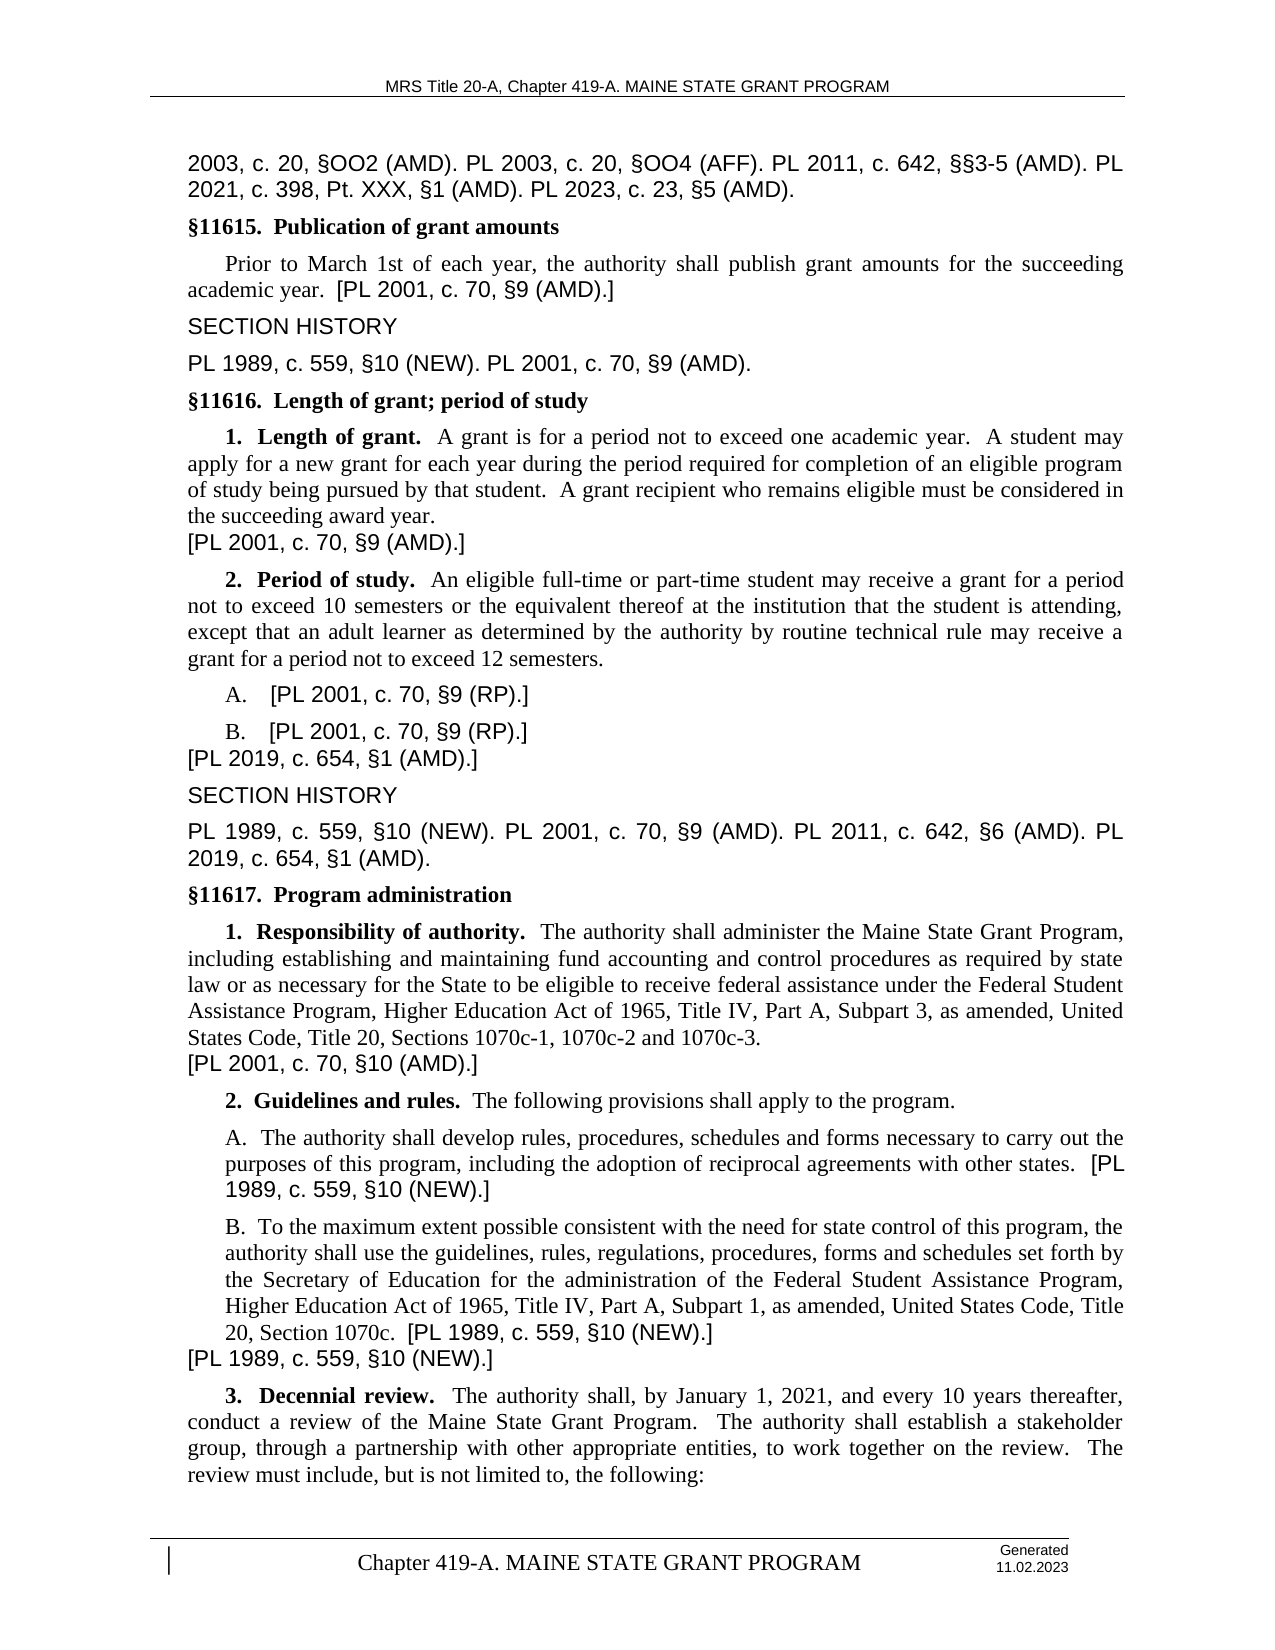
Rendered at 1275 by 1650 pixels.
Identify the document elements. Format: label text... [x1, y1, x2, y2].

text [187, 150, 1125, 203]
text A. [PL 2001, c. 70, §9 (RP).] [225, 681, 1125, 708]
text [PL 2001, c. 70, §9 (AMD).] [187, 529, 1125, 555]
text §11616. Length of grant; period of study [187, 387, 1125, 413]
text B. [PL 2001, c. 70, §9 (RP).] [225, 718, 1125, 745]
text [PL 1989, c. 559, §10 (NEW).] [187, 1345, 1125, 1371]
text 2. Period of study. An eligible full-time or part-time student may receive a grant for a period not to exceed 10 semesters or the equivalent thereof at the institution that the student is attending, except that an adult learner as determined by the authority by routine technical rule may receive a grant for a period not to exceed 12 semesters. [187, 566, 1125, 671]
text Prior to March 1st of each year, the authority shall publish grant amounts for the succeeding academic year. [PL 2001, c. 70, §9 (AMD).] [187, 250, 1125, 303]
text 2. Guidelines and rules. The following provisions shall apply to the program. [187, 1087, 1125, 1113]
text [PL 2001, c. 70, §10 (AMD).] [187, 1050, 1125, 1076]
text 1. Responsibility of authority. The authority shall administer the Maine State Grant Program, including establishing and maintaining fund accounting and control procedures as required by state law or as necessary for the State to be eligible to receive federal assistance under the Federal Student Assistance Program, Higher Education Act of 1965, Title IV, Part A, Subpart 3, as amended, United States Code, Title 20, Sections 1070c-1, 1070c-2 and 1070c-3. [187, 918, 1125, 1050]
text A. The authority shall develop rules, procedures, schedules and forms necessary to carry out the purposes of this program, including the adoption of reciprocal agreements with other states. [PL 1989, c. 559, §10 (NEW).] [225, 1123, 1125, 1203]
text §11615. Publication of grant amounts [187, 213, 1125, 239]
text SECTION HISTORY [187, 782, 1125, 808]
text §11617. Program administration [187, 881, 1125, 908]
text PL 1989, c. 559, §10 (NEW). PL 2001, c. 70, §9 (AMD). PL 2011, c. 642, §6 (AMD). PL 2019, c. 654, §1 (AMD). [187, 818, 1125, 871]
text [PL 2019, c. 654, §1 (AMD).] [187, 745, 1125, 771]
text SECTION HISTORY [187, 313, 1125, 339]
text PL 1989, c. 559, §10 (NEW). PL 2001, c. 70, §9 (AMD). [187, 350, 1125, 376]
text B. To the maximum extent possible consistent with the need for state control of this program, the authority shall use the guidelines, rules, regulations, procedures, forms and schedules set forth by the Secretary of Education for the administration of the Federal Student Assistance Program, Higher Education Act of 1965, Title IV, Part A, Subpart 1, as amended, United States Code, Title 20, Section 1070c. [PL 1989, c. 559, §10 (NEW).] [225, 1213, 1125, 1345]
text 3. Decennial review. The authority shall, by January 1, 2021, and every 10 years thereafter, conduct a review of the Maine State Grant Program. The authority shall establish a stakeholder group, through a partnership with other appropriate entities, to work together on the review. The review must include, but is not limited to, the following: [187, 1382, 1125, 1487]
text 1. Length of grant. A grant is for a period not to exceed one academic year. A student may apply for a new grant for each year during the period required for completion of an eligible program of study being pursued by that student. A grant recipient who remains eligible must be considered in the succeeding award year. [187, 423, 1125, 529]
